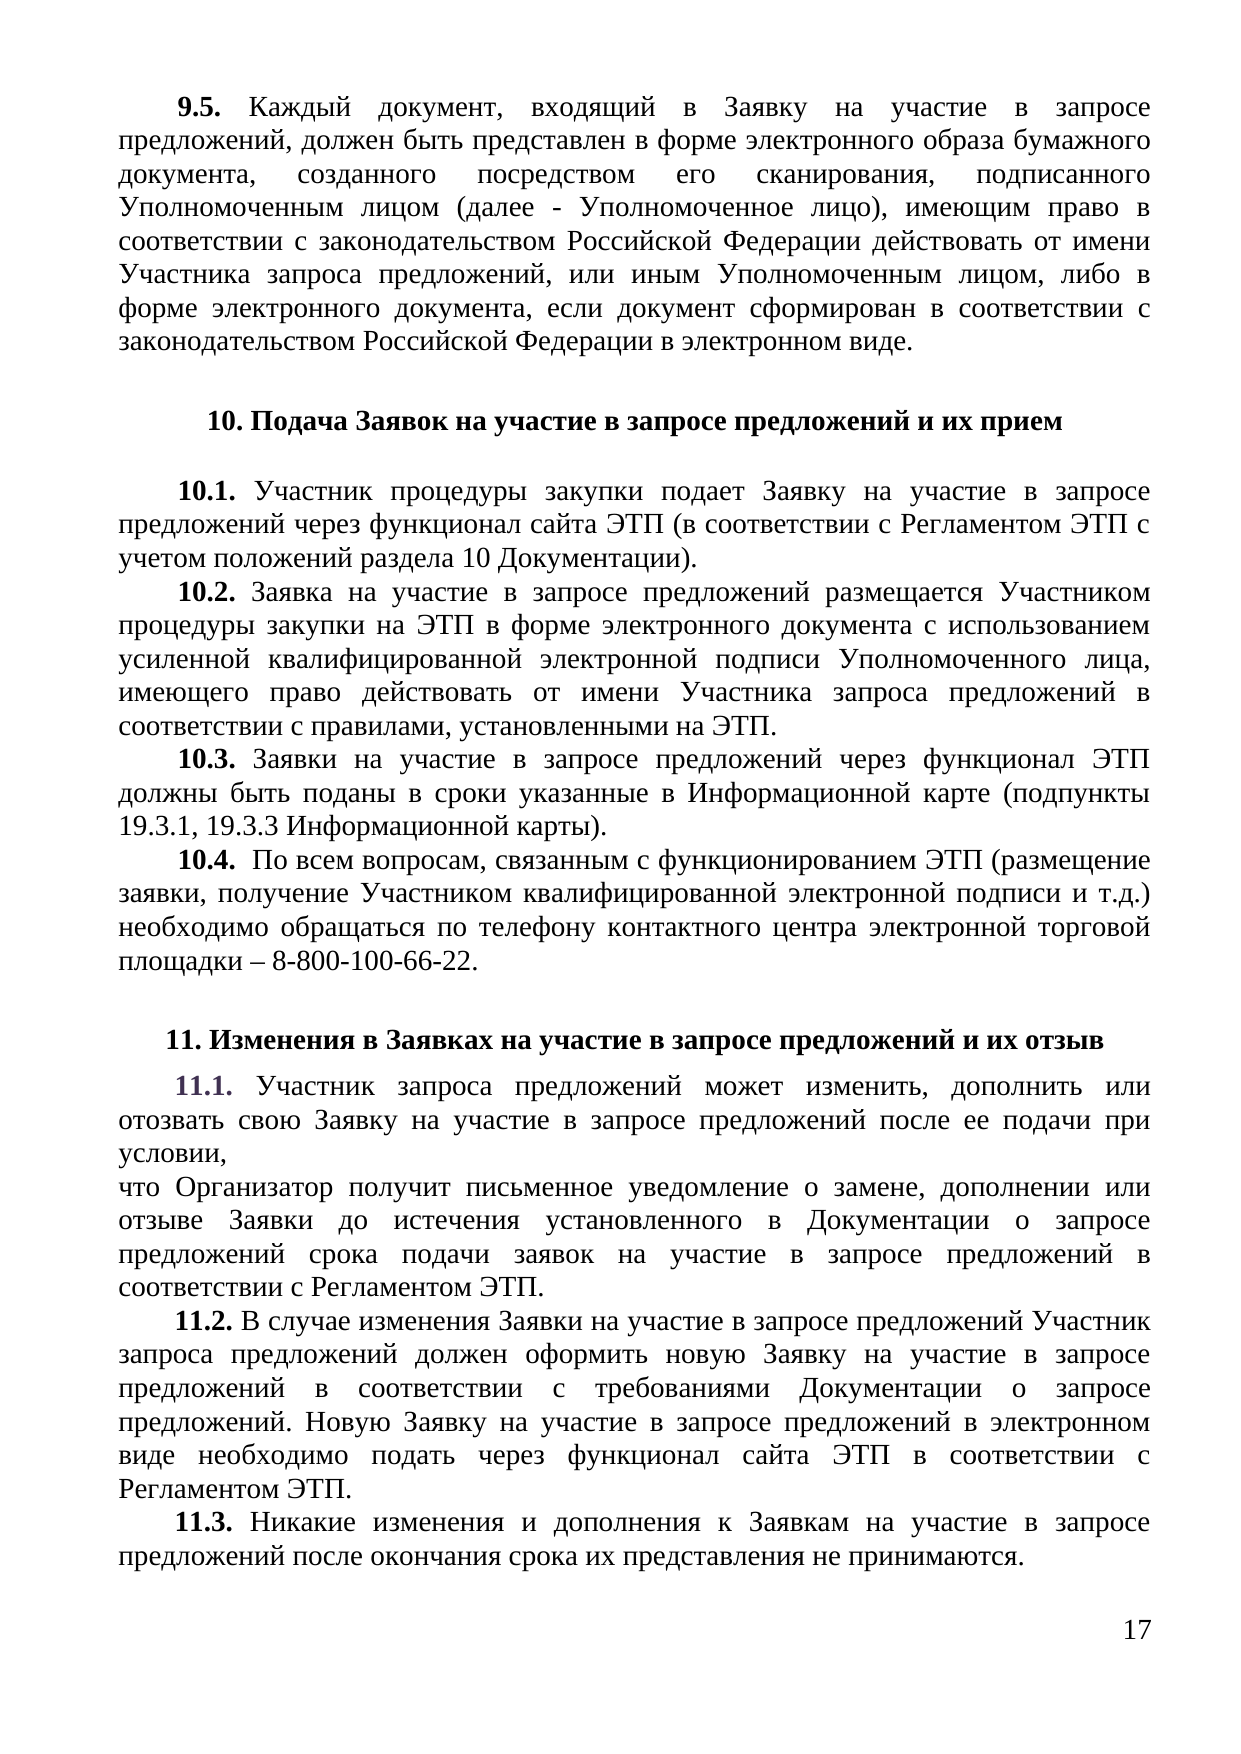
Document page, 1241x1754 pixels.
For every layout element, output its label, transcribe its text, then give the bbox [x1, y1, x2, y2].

text 11.2. В случае изменения Заявки на участие в запросе предложений Участник запроса предложений должен оформить новую Заявку на участие в запросе предложений в соответствии с требованиями Документации о запросе предложений. Новую Заявку на участие в запросе предложений в электронном виде необходимо подать через функционал сайта ЭТП в соответствии с Регламентом ЭТП. [118, 1303, 1152, 1504]
subtitle 11. Изменения в Заявках на участие в запросе предложений и их отзыв [118, 1022, 1152, 1056]
text 11.1. Участник запроса предложений может изменить, дополнить или отозвать свою Заявку на участие в запросе предложений после ее подачи при условии, что Организатор получит письменное уведомление о замене, дополнении или отзыве Заявки до истечения установленного в Документации о запросе предложений срока подачи заявок на участие в запросе предложений в соответствии с Регламентом ЭТП. [118, 1068, 1152, 1303]
text 11.3. Никакие изменения и дополнения к Заявкам на участие в запросе предложений после окончания срока их представления не принимаются. [118, 1504, 1152, 1571]
text 10.2. Заявка на участие в запросе предложений размещается Участником процедуры закупки на ЭТП в форме электронного документа с использованием усиленной квалифицированной электронной подписи Уполномоченного лица, имеющего право действовать от имени Участника запроса предложений в соответствии с правилами, установленными на ЭТП. [118, 574, 1152, 741]
text 9.5. Каждый документ, входящий в Заявку на участие в запросе предложений, должен быть представлен в форме электронного образа бумажного документа, созданного посредством его сканирования, подписанного Уполномоченным лицом (далее - Уполномоченное лицо), имеющим право в соответствии с законодательством Российской Федерации действовать от имени Участника запроса предложений, или иным Уполномоченным лицом, либо в форме электронного документа, если документ сформирован в соответствии с законодательством Российской Федерации в электронном виде. [118, 89, 1152, 357]
text 10.3. Заявки на участие в запросе предложений через функционал ЭТП должны быть поданы в сроки указанные в Информационной карте (подпункты 19.3.1, 19.3.3 Информационной карты). [118, 741, 1152, 842]
text 10.1. Участник процедуры закупки подает Заявку на участие в запросе предложений через функционал сайта ЭТП (в соответствии с Регламентом ЭТП с учетом положений раздела 10 Документации). [118, 473, 1152, 574]
text 10.4. По всем вопросам, связанным с функционированием ЭТП (размещение заявки, получение Участником квалифицированной электронной подписи и т.д.) необходимо обращаться по телефону контактного центра электронной торговой площадки – 8-800-100-66-22. [118, 842, 1152, 976]
subtitle 10. Подача Заявок на участие в запросе предложений и их прием [118, 403, 1152, 437]
